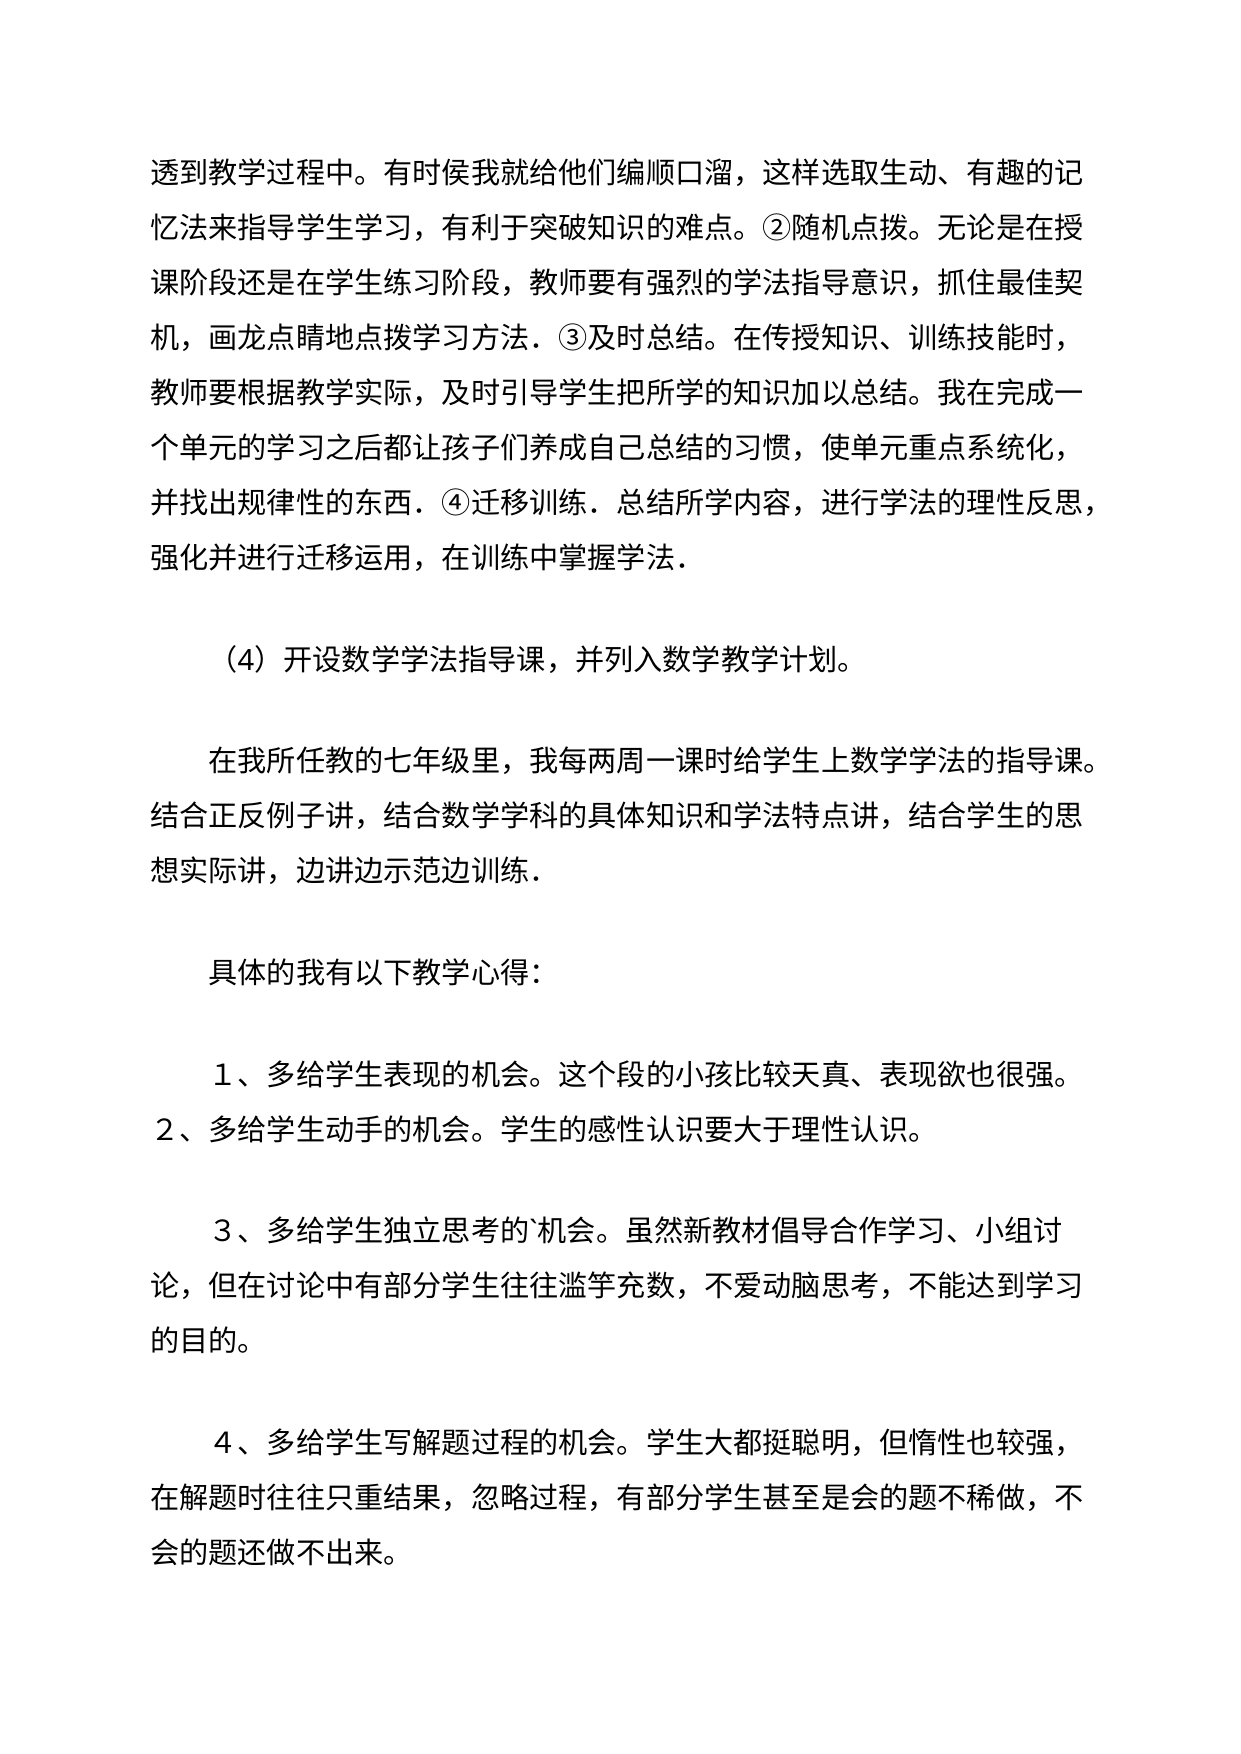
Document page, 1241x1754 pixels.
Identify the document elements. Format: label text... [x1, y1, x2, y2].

text ３、多给学生独立思考的`机会。虽然新教材倡导合作学习、小组讨论，但在讨论中有部分学生往往滥竽充数，不爱动脑思考，不能达到学习的目的。 [150, 1208, 1090, 1360]
text １、多给学生表现的机会。这个段的小孩比较天真、表现欲也很强。２、多给学生动手的机会。学生的感性认识要大于理性认识。 [150, 1051, 1090, 1148]
text （4）开设数学学法指导课，并列入数学教学计划。 [150, 636, 1090, 678]
text ４、多给学生写解题过程的机会。学生大都挺聪明，但惰性也较强，在解题时往往只重结果，忽略过程，有部分学生甚至是会的题不稀做，不会的题还做不出来。 [150, 1420, 1090, 1572]
text 具体的我有以下教学心得： [150, 949, 1090, 992]
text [150, 150, 1090, 577]
text 在我所任教的七年级里，我每两周一课时给学生上数学学法的指导课。结合正反例子讲，结合数学学科的具体知识和学法特点讲，结合学生的思想实际讲，边讲边示范边训练． [150, 738, 1090, 890]
